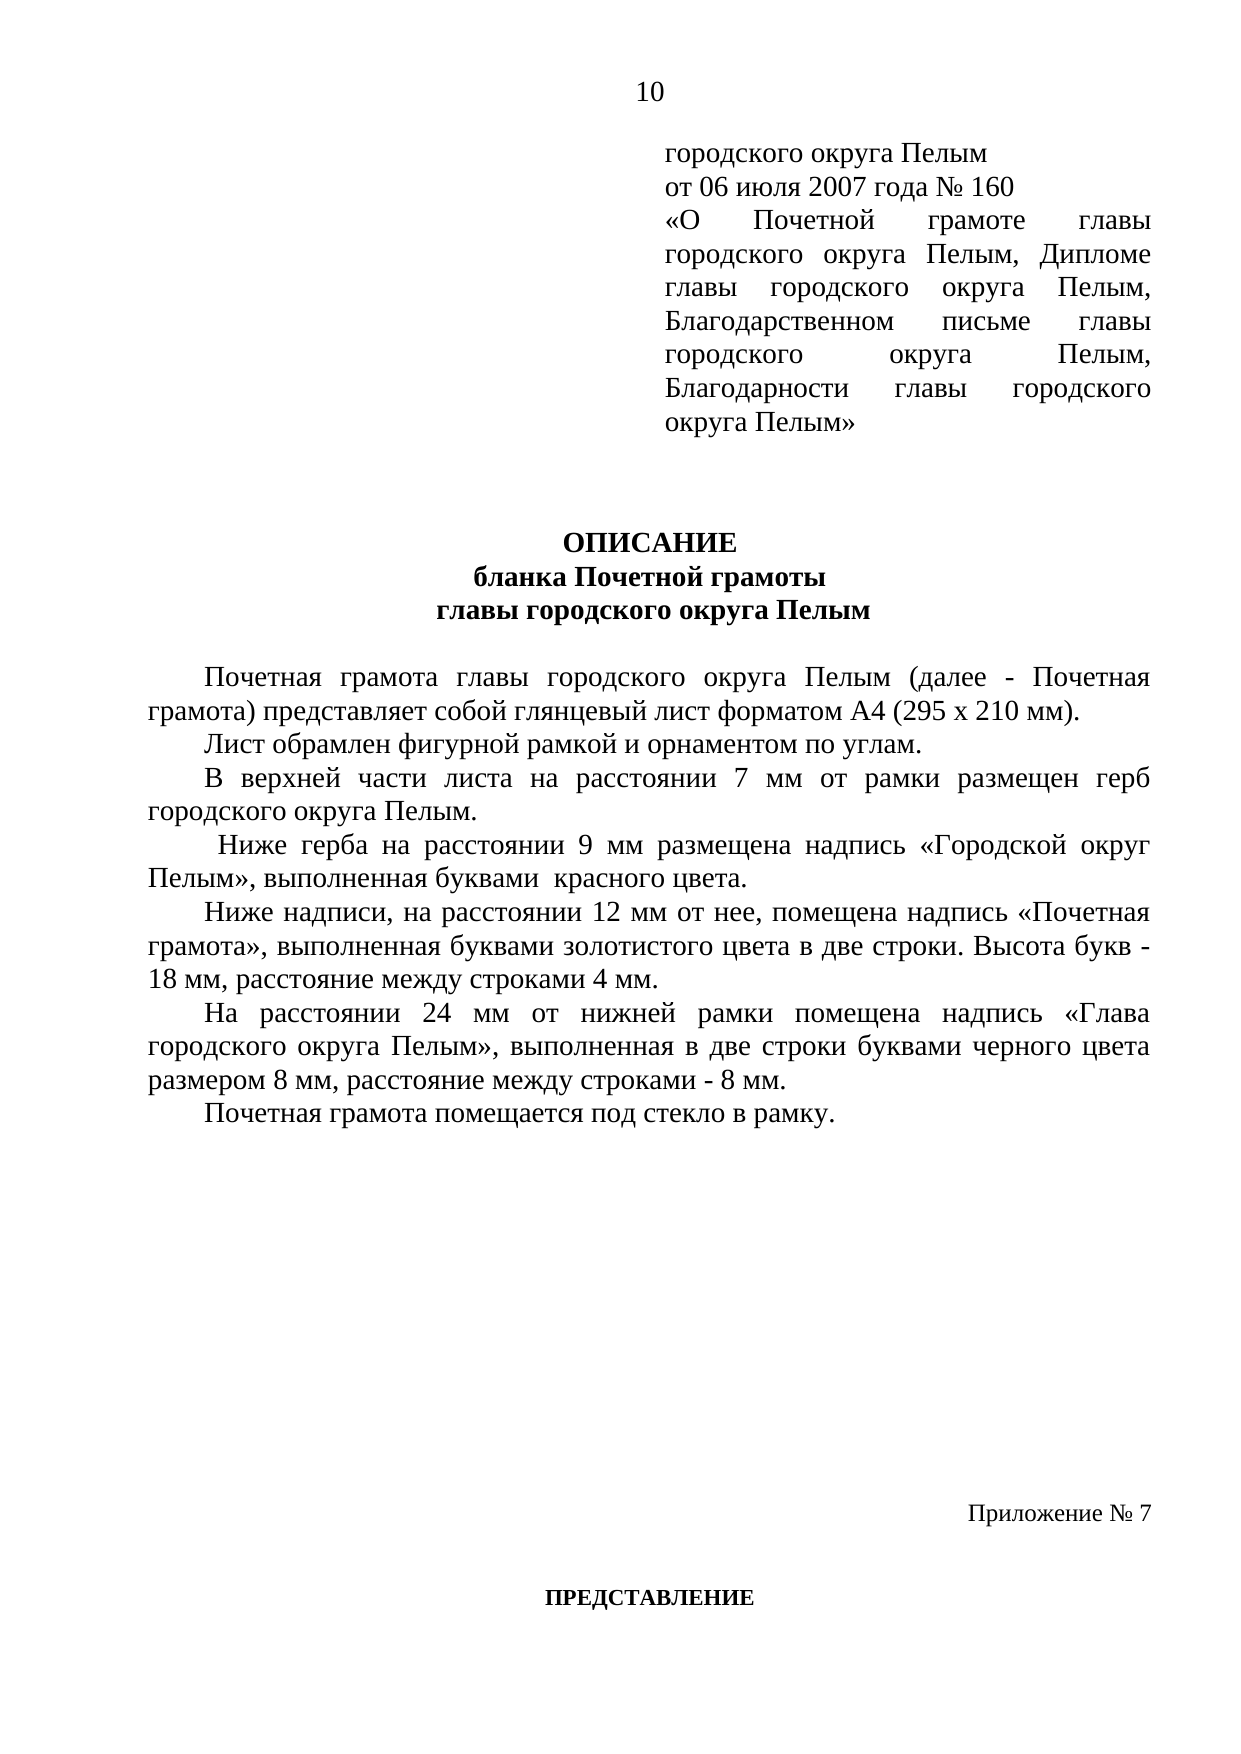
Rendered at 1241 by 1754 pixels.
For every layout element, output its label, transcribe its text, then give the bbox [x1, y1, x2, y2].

text В верхней части листа на расстоянии 7 мм от рамки размещен герб городского округа Пелым. [148, 760, 1152, 827]
text городского округа Пелым [664, 135, 1152, 169]
text «О Почетной грамоте главы городского округа Пелым, Дипломе главы городского округа Пелым, Благодарственном письме главы городского округа Пелым, Благодарности главы городского округа Пелым» [664, 202, 1152, 437]
text Лист обрамлен фигурной рамкой и орнаментом по углам. [148, 726, 1152, 760]
text ПРЕДСТАВЛЕНИЕ [148, 1584, 1152, 1610]
text Ниже надписи, на расстоянии 12 мм от нее, помещена надпись «Почетная грамота», выполненная буквами золотистого цвета в две строки. Высота букв - 18 мм, расстояние между строками 4 мм. [148, 894, 1152, 995]
title бланка Почетной грамоты [148, 559, 1152, 592]
title ОПИСАНИЕ [148, 525, 1152, 559]
text На расстоянии 24 мм от нижней рамки помещена надпись «Глава городского округа Пелым», выполненная в две строки буквами черного цвета размером 8 мм, расстояние между строками - 8 мм. [148, 995, 1152, 1095]
title главы городского округа Пелым [148, 592, 1152, 626]
text Приложение № 7 [148, 1498, 1152, 1527]
text от 06 июля 2007 года № 160 [664, 169, 1152, 202]
text Почетная грамота главы городского округа Пелым (далее - Почетная грамота) представляет собой глянцевый лист форматом А4 (295 x 210 мм). [148, 659, 1152, 726]
text Ниже герба на расстоянии 9 мм размещена надпись «Городской округ Пелым», выполненная буквами красного цвета. [148, 827, 1152, 894]
text Почетная грамота помещается под стекло в рамку. [148, 1095, 1152, 1129]
